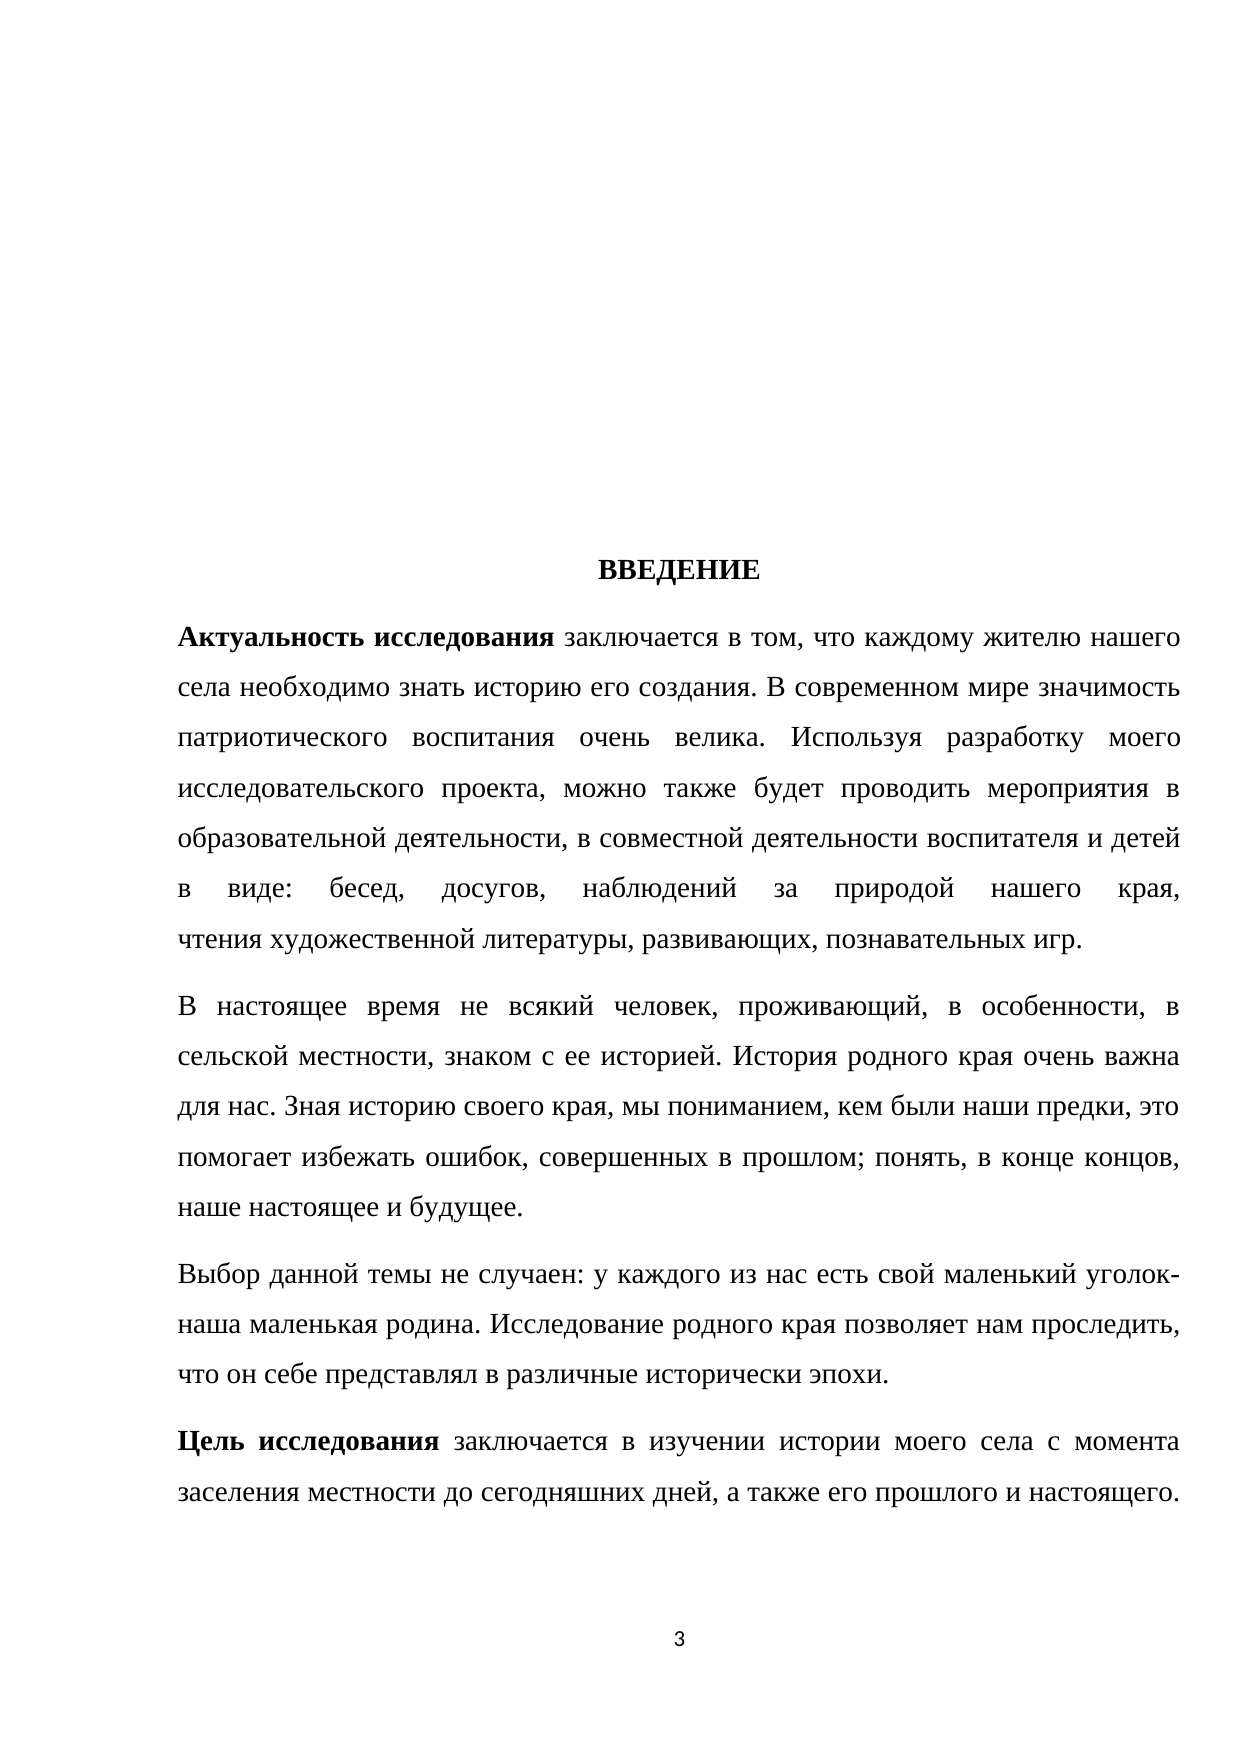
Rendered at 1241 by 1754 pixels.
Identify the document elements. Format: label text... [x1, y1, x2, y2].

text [177, 1423, 1181, 1507]
text ВВЕДЕНИЕ [177, 552, 1181, 585]
text В настоящее время не всякий человек, проживающий, в особенности, в сельской местности, знаком с ее историей. История родного края очень важна для нас. Зная историю своего края, мы пониманием, кем были наши предки, это помогает избежать ошибок, совершенных в прошлом; понять, в конце концов, наше настоящее и будущее. [177, 988, 1181, 1222]
text Актуальность исследования заключается в том, что каждому жителю нашего села необходимо знать историю его создания. В современном мире значимость патриотического воспитания очень велика. Используя разработку моего исследовательского проекта, можно также будет проводить мероприятия в образовательной деятельности, в совместной деятельности воспитателя и детей в виде: бесед, досугов, наблюдений за природой нашего края, чтения художественной литературы, развивающих, познавательных игр. [177, 619, 1181, 954]
text Выбор данной темы не случаен: у каждого из нас есть свой маленький уголок-наша маленькая родина. Исследование родного края позволяет нам проследить, что он себе представлял в различные исторически эпохи. [177, 1256, 1181, 1390]
